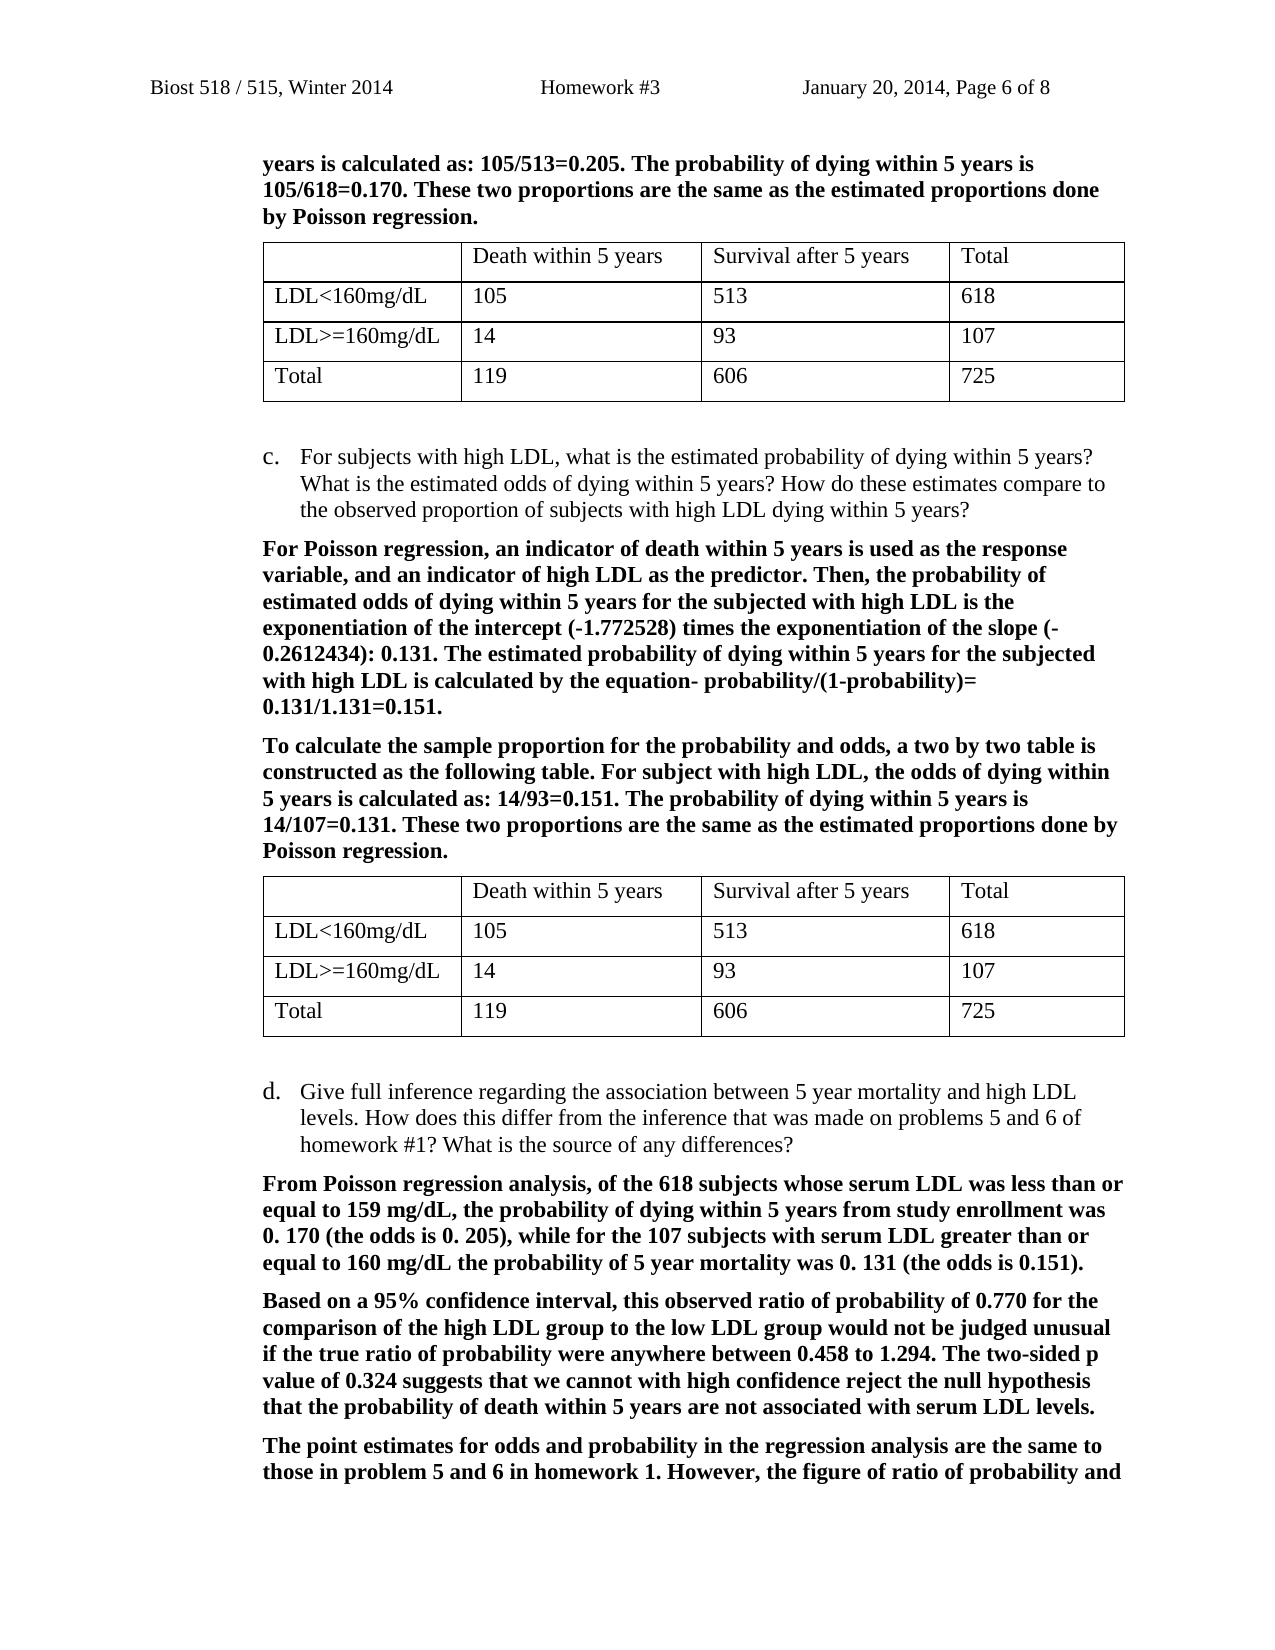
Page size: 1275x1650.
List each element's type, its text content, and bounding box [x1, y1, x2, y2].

table_cell 14 [462, 957, 701, 996]
table_cell LDL>=160mg/dL [264, 323, 461, 361]
text To calculate the sample proportion for the probability and odds, a two by two table is constructed as the following table. For subject with high LDL, the odds of dying within 5 years is calculated as: 14/93=0.151. The probability of dying within 5 years is 14/107=0.131. These two proportions are the same as the estimated proportions done by Poisson regression. [262, 732, 1125, 864]
table_header Survival after 5 years [702, 243, 949, 281]
table_cell 105 [462, 283, 701, 321]
table_cell 725 [950, 362, 1124, 401]
table_cell 93 [702, 323, 949, 361]
table_cell 618 [950, 283, 1124, 321]
table_cell 93 [702, 957, 949, 996]
list Give full inference regarding the association between 5 year mortality and high LDL levels. How does this differ from the inference that was made on problems 5 and 6 of homework #1? What is the source of any differences? [262, 1076, 1125, 1157]
table_cell 14 [462, 323, 701, 361]
text Based on a 95% confidence interval, this observed ratio of probability of 0.770 for the comparison of the high LDL group to the low LDL group would not be judged unusual if the true ratio of probability were anywhere between 0.458 to 1.294. The two-sided p value of 0.324 suggests that we cannot with high confidence reject the null hypothesis that the probability of death within 5 years are not associated with serum LDL levels. [262, 1288, 1125, 1419]
table_cell 513 [702, 917, 949, 956]
table_header [264, 243, 461, 281]
table_cell 107 [950, 957, 1124, 996]
table_cell 618 [950, 917, 1124, 956]
table_cell 105 [462, 917, 701, 956]
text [262, 150, 1125, 229]
table_cell 513 [702, 283, 949, 321]
table_header Death within 5 years [462, 243, 701, 281]
table_cell 606 [702, 997, 949, 1036]
table_cell Total [264, 997, 461, 1036]
table_cell Total [264, 362, 461, 401]
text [262, 1432, 1125, 1484]
text From Poisson regression analysis, of the 618 subjects whose serum LDL was less than or equal to 159 mg/dL, the probability of dying within 5 years from study enrollment was 0. 170 (the odds is 0. 205), while for the 107 subjects with serum LDL greater than or equal to 160 mg/dL the probability of 5 year mortality was 0. 131 (the odds is 0.151). [262, 1170, 1125, 1275]
table_header Death within 5 years [462, 877, 701, 916]
text For Poisson regression, an indicator of death within 5 years is used as the response variable, and an indicator of high LDL as the predictor. Then, the probability of estimated odds of dying within 5 years for the subjected with high LDL is the exponentiation of the intercept (-1.772528) times the exponentiation of the slope (-0.2612434): 0.131. The estimated probability of dying within 5 years for the subjected with high LDL is calculated by the equation- probability/(1-probability)= 0.131/1.131=0.151. [262, 535, 1125, 719]
table_cell 725 [950, 997, 1124, 1036]
table_cell LDL<160mg/dL [264, 283, 461, 321]
table_header Total [950, 243, 1124, 281]
table_cell LDL>=160mg/dL [264, 957, 461, 996]
table_header Survival after 5 years [702, 877, 949, 916]
table_cell 606 [702, 362, 949, 401]
table_cell 107 [950, 323, 1124, 361]
table_header [264, 877, 461, 916]
table_cell 119 [462, 997, 701, 1036]
table_header Total [950, 877, 1124, 916]
table_cell 119 [462, 362, 701, 401]
list For subjects with high LDL, what is the estimated probability of dying within 5 years? What is the estimated odds of dying within 5 years? How do these estimates compare to the observed proportion of subjects with high LDL dying within 5 years? [262, 441, 1125, 522]
table_cell LDL<160mg/dL [264, 917, 461, 956]
